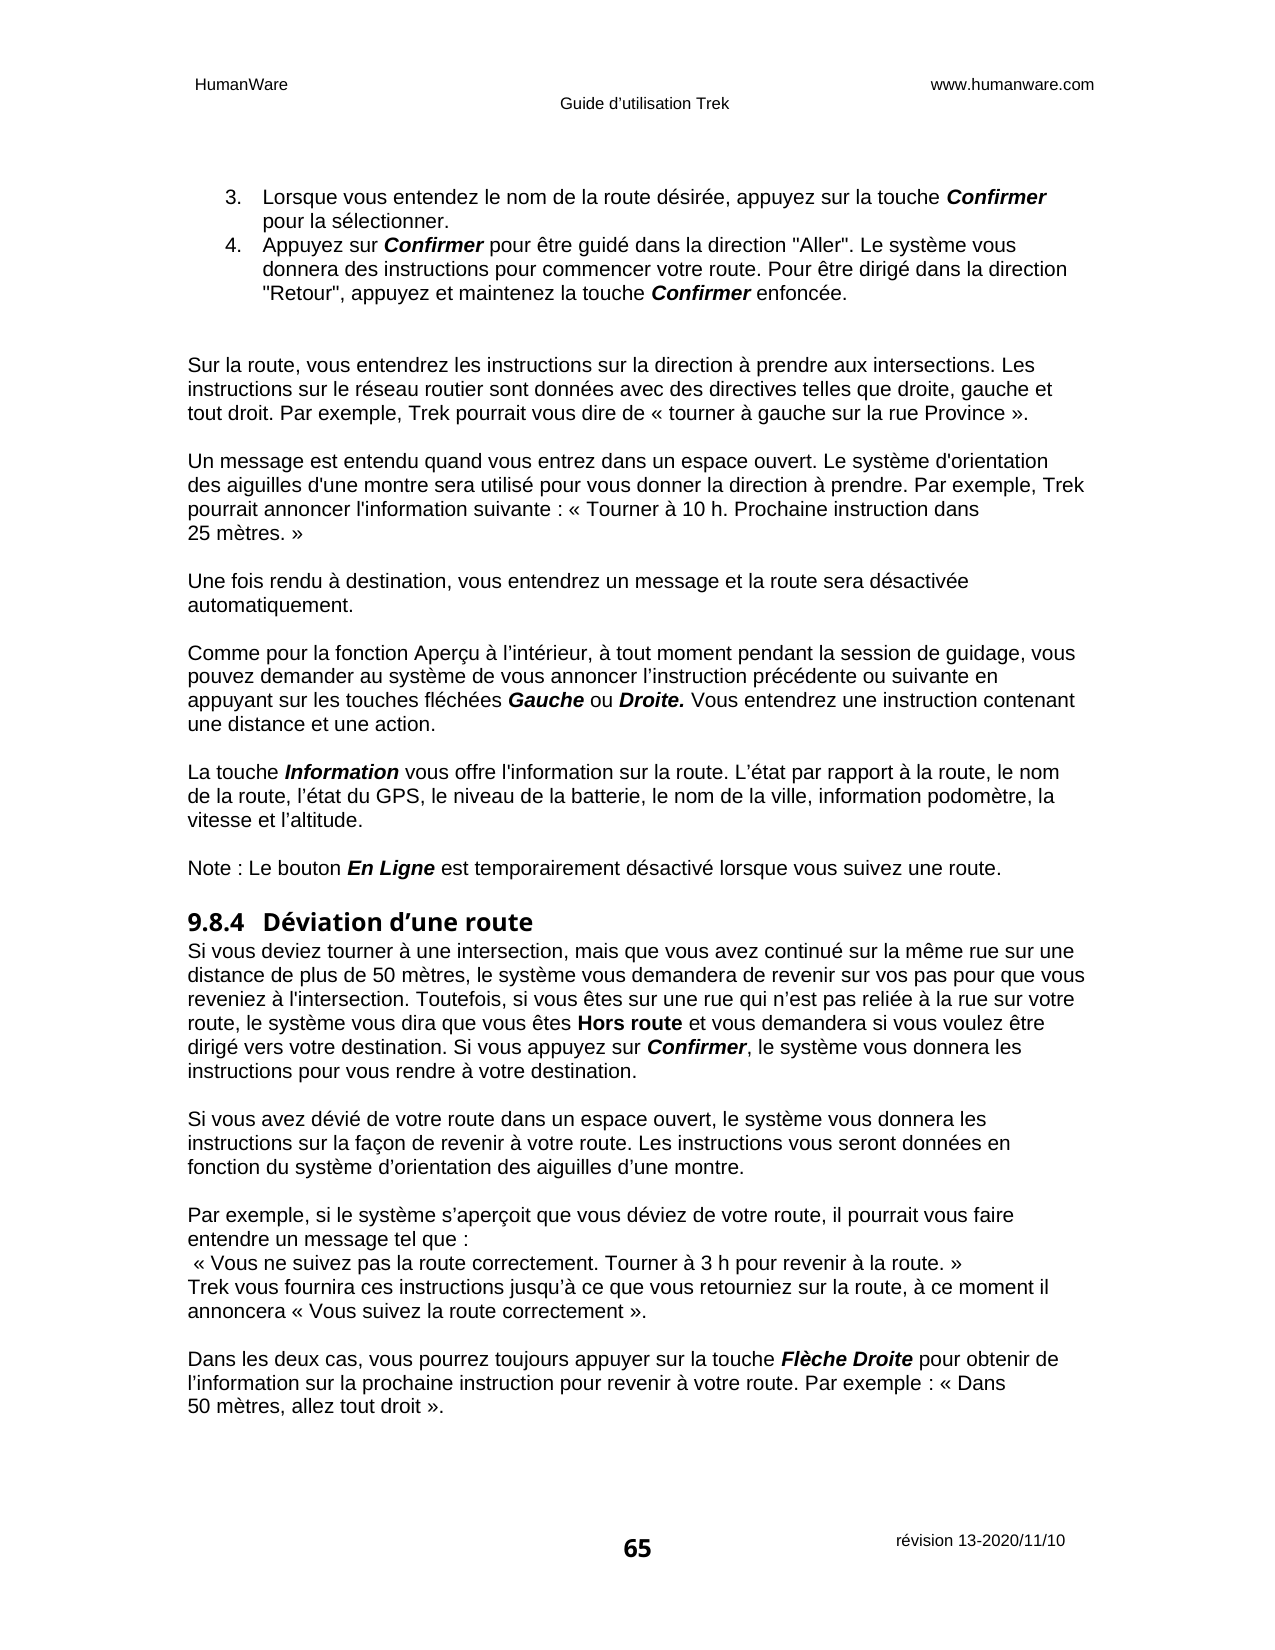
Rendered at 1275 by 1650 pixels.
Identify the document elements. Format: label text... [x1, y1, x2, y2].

list Appuyez sur Confirmer pour être guidé dans la direction "Aller". Le système vous donnera des instructions pour commencer votre route. Pour être dirigé dans la direction "Retour", appuyez et maintenez la touche Confirmer enfoncée. [225, 233, 1088, 305]
text Sur la route, vous entendrez les instructions sur la direction à prendre aux intersections. Les instructions sur le réseau routier sont données avec des directives telles que droite, gauche et tout droit. Par exemple, Trek pourrait vous dire de « tourner à gauche sur ». [187, 353, 1088, 425]
subtitle Déviation d’une route [187, 905, 1088, 939]
text vous offre l'information sur ’état par rapport à la route, le nom de la route, l’état du GPS, le niveau de la batterie, le nom de la ville, information podomètre, la vitesse et l’altitude. [187, 760, 1088, 832]
text Comme pour à l’intérieur, à tout moment pendant la session de guidage, vous pouvez demander au système de vous annoncer l’instruction précédente ou suivante en appuyant sur les touches fléchées Gauche ou Droite. Vous entendrez une instruction contenant une distance et une action. [187, 640, 1088, 736]
text Note : Le bouton En Ligne est temporairement désactivé lorsque vous suivez une route. [187, 856, 1088, 880]
text Si vous avez dévié de votre route dans un espace ouvert, le système vous donnera les instructions sur la façon de revenir à votre route. Les instructions vous seront données en fonction du système d’orientation des aiguilles d’une montre. [187, 1107, 1088, 1179]
text Trek vous fournira ces instructions jusqu’à ce que vous retourniez sur la route, à ce moment il annoncera « Vous suivez la route correctement ». [187, 1274, 1088, 1322]
text Un message est entendu quand vous entrez dans un espace ouvert. Le système d'orientation des aiguilles d'une montre sera utilisé pour vous donner la direction à prendre. Par exemple, Trek pourrait annoncer l'information suivante : « Tourner à 10 h. Prochaine instruction dans . » [187, 449, 1088, 544]
text « Vous ne suivez pas la route correctement. Tourner à 3 h pour revenir à la route. » [187, 1251, 1088, 1274]
text Si vous deviez tourner à une intersection, mais que vous avez continué sur la même rue sur une distance de plus de , le système vous demandera de revenir sur vos pas pour que vous reveniez à l'intersection. Toutefois, si vous êtes sur une rue qui n’est pas reliée à la rue sur votre route, le système vous dira que vous êtes Hors route et vous demandera si vous voulez être dirigé vers votre destination. Si vous appuyez sur Confirmer, le système vous donnera les instructions pour vous rendre à votre destination. [187, 939, 1088, 1083]
text Dans les deux cas, vous pourrez toujours appuyer sur la touche Flèche Droite pour obtenir de l’information sur la prochaine instruction pour revenir à votre route. Par exemple : « Dans , allez tout droit ». [187, 1346, 1088, 1418]
text Une fois rendu à destination, vous entendrez un message et la route sera désactivée automatiquement. [187, 568, 1088, 616]
text Par exemple, si le système s’aperçoit que vous déviez de votre route, il pourrait vous faire entendre un message tel que : [187, 1203, 1088, 1251]
list Lorsque vous entendez le nom de la route désirée, appuyez sur la touche Confirmer pour la sélectionner. [225, 185, 1088, 233]
